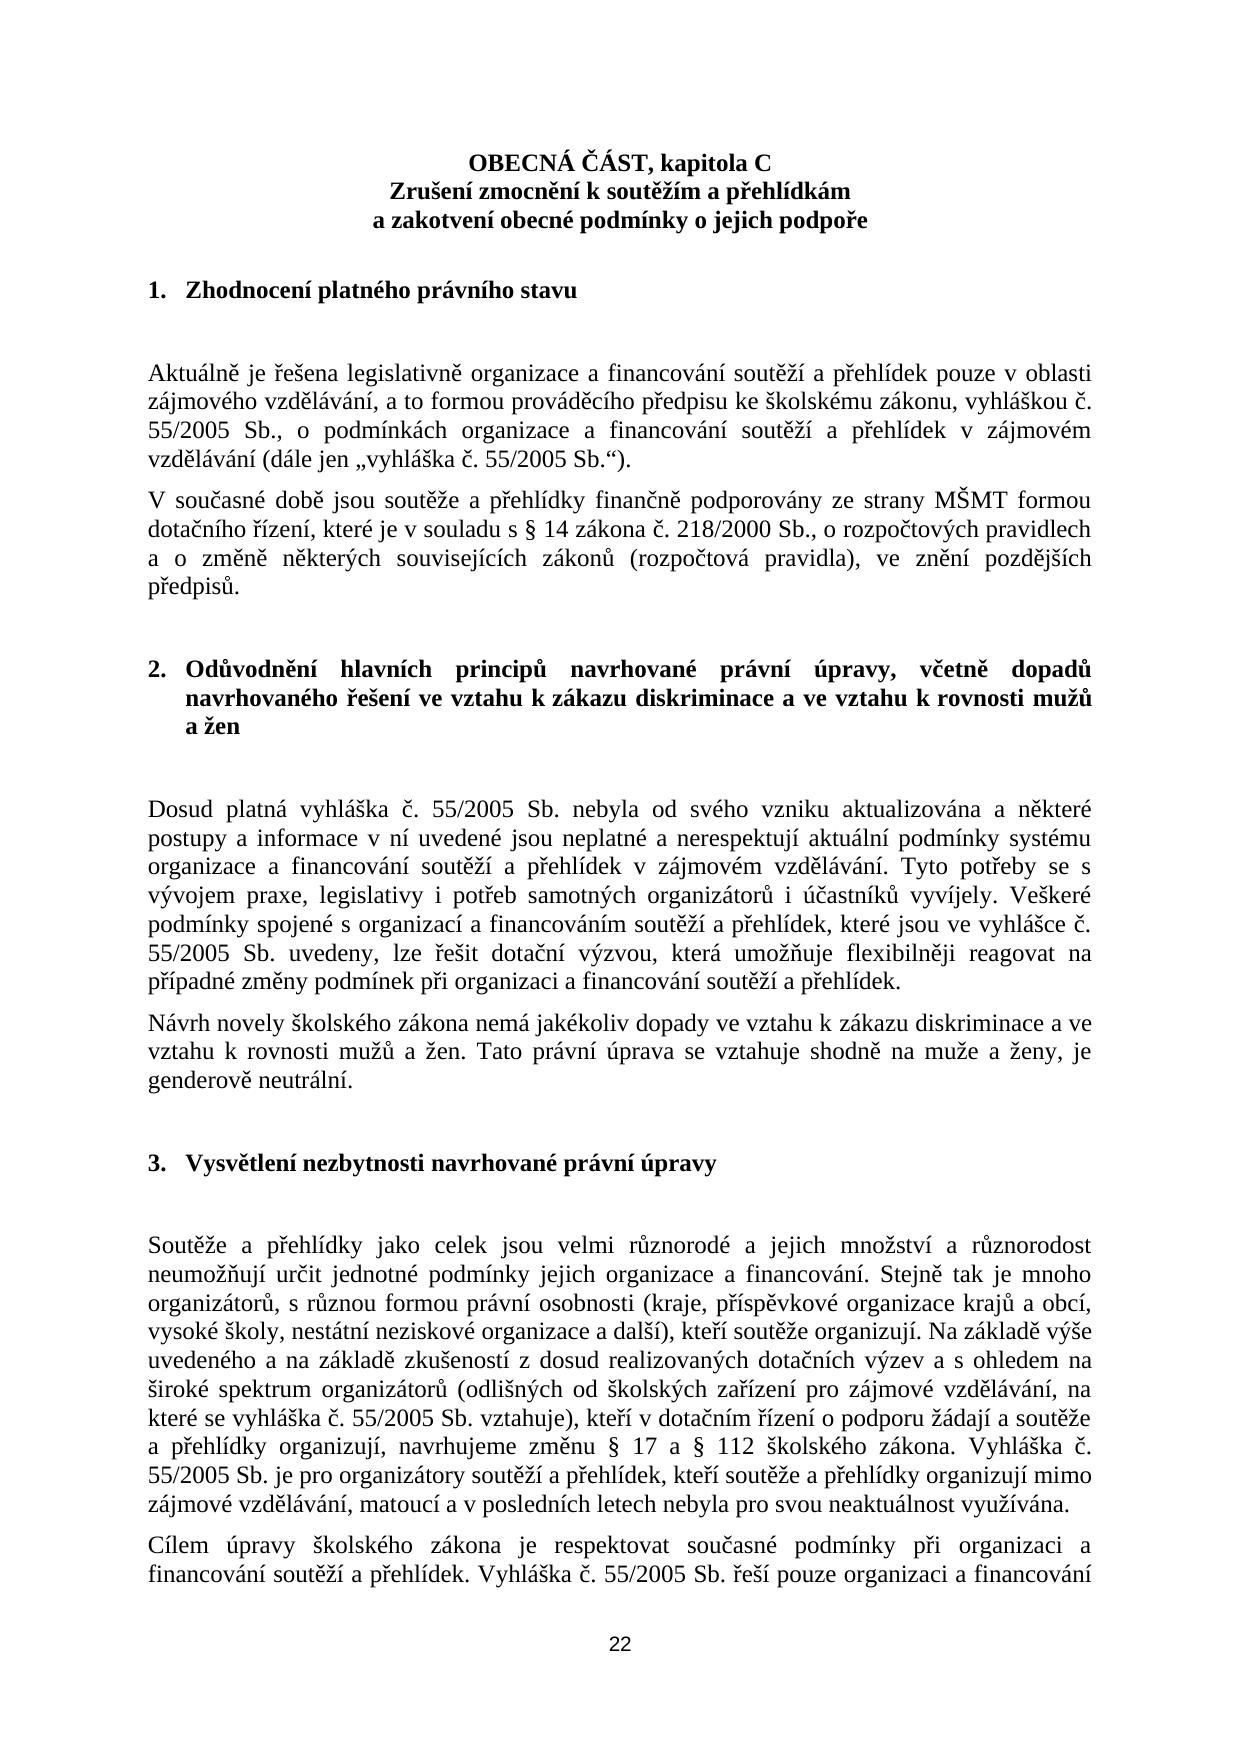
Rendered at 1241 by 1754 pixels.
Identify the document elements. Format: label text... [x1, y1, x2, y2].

text a zakotvení obecné podmínky o jejich podpoře [148, 205, 1093, 234]
subtitle Soutěže a přehlídky jako celek jsou velmi různorodé a jejich množství a různorodost neumožňují určit jednotné podmínky jejich organizace a financování. Stejně tak je mnoho organizátorů, s různou formou právní osobnosti (kraje, příspěvkové organizace krajů a obcí, vysoké školy, nestátní neziskové organizace a další), kteří soutěže organizují. Na základě výše uvedeného a na základě zkušeností z dosud realizovaných dotačních výzev a s ohledem na široké spektrum organizátorů (odlišných od školských zařízení pro zájmové vzdělávání, na které se vyhláška č. 55/2005 Sb. vztahuje), kteří v dotačním řízení o podporu žádají a soutěže a přehlídky organizují, navrhujeme změnu § 17 a § 112 školského zákona. Vyhláška č. 55/2005 Sb. je pro organizátory soutěží a přehlídek, kteří soutěže a přehlídky organizují mimo zájmové vzdělávání, matoucí a v posledních letech nebyla pro svou neaktuálnost využívána. [148, 1230, 1093, 1518]
text V současné době jsou soutěže a přehlídky finančně podporovány ze strany MŠMT formou dotačního řízení, které je v souladu s § 14 zákona č. 218/2000 Sb., o rozpočtových pravidlech a o změně některých souvisejících zákonů (rozpočtová pravidla), ve znění pozdějších předpisů. [148, 485, 1093, 600]
list Zhodnocení platného právního stavu [148, 275, 1093, 304]
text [148, 1530, 1093, 1588]
text Návrh novely školského zákona nemá jakékoliv dopady ve vztahu k zákazu diskriminace a ve vztahu k rovnosti mužů a žen. Tato právní úprava se vztahuje shodně na muže a ženy, je genderově neutrální. [148, 1008, 1093, 1094]
text Zrušení zmocnění k soutěžím a přehlídkám [148, 176, 1093, 205]
text OBECNÁ ČÁST, kapitola C [148, 148, 1093, 176]
text Aktuálně je řešena legislativně organizace a financování soutěží a přehlídek pouze v oblasti zájmového vzdělávání, a to formou prováděcího předpisu ke školskému zákonu, vyhláškou č. 55/2005 Sb., o podmínkách organizace a financování soutěží a přehlídek v zájmovém vzdělávání (dále jen „vyhláška č. 55/2005 Sb.“). [148, 358, 1093, 473]
list Odůvodnění hlavních principů navrhované právní úpravy, včetně dopadů navrhovaného řešení ve vztahu k zákazu diskriminace a ve vztahu k rovnosti mužů a žen [148, 654, 1093, 740]
list Vysvětlení nezbytnosti navrhované právní úpravy [148, 1148, 1093, 1176]
text Dosud platná vyhláška č. 55/2005 Sb. nebyla od svého vzniku aktualizována a některé postupy a informace v ní uvedené jsou neplatné a nerespektují aktuální podmínky systému organizace a financování soutěží a přehlídek v zájmovém vzdělávání. Tyto potřeby se s vývojem praxe, legislativy i potřeb samotných organizátorů i účastníků vyvíjely. Veškeré podmínky spojené s organizací a financováním soutěží a přehlídek, které jsou ve vyhlášce č. 55/2005 Sb. uvedeny, lze řešit dotační výzvou, která umožňuje flexibilněji reagovat na případné změny podmínek při organizaci a financování soutěží a přehlídek. [148, 794, 1093, 995]
